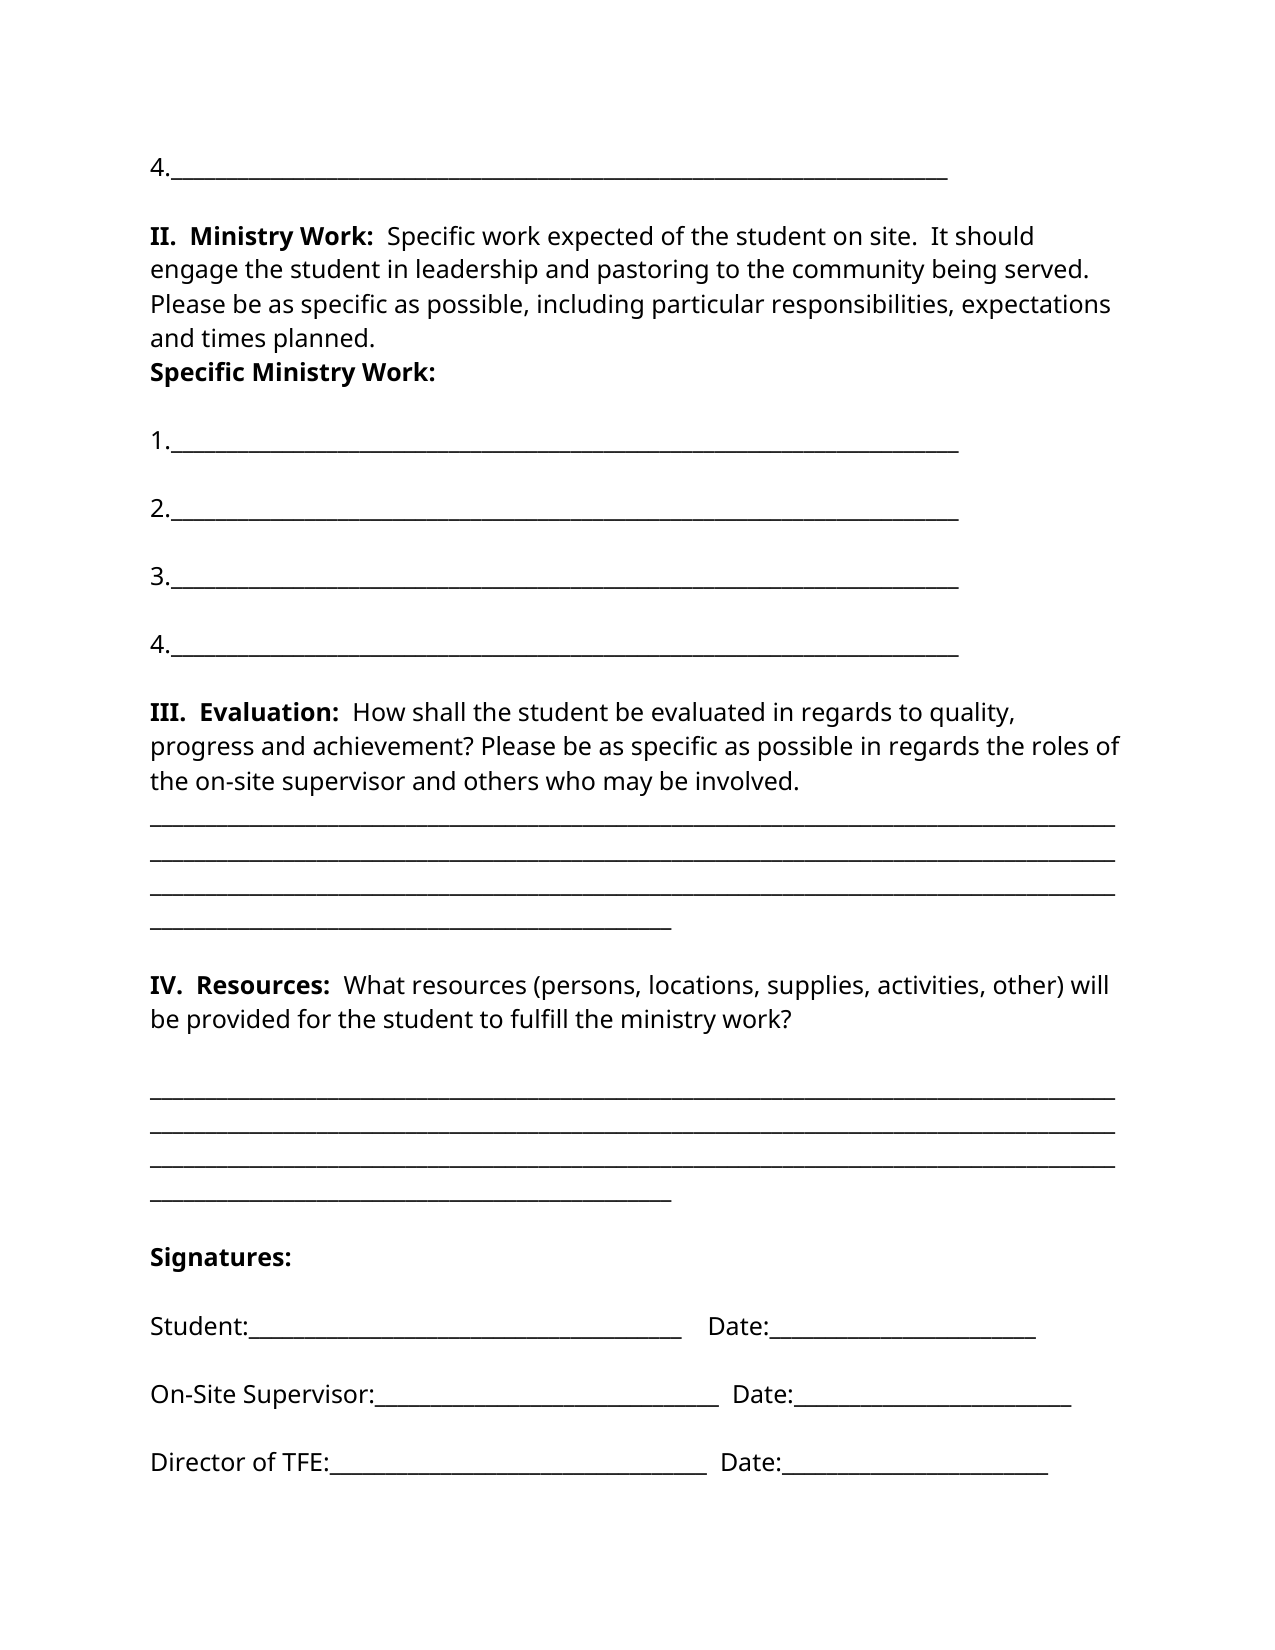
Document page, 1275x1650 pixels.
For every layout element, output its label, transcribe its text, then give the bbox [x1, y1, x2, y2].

text Student:_______________________________________ Date:________________________ [150, 1308, 1125, 1342]
text 3._______________________________________________________________________ [150, 559, 1125, 593]
text III. Evaluation: How shall the student be evaluated in regards to quality, progress and achievement? Please be as specific as possible in regards the roles of the on-site supervisor and others who may be involved. [150, 695, 1125, 797]
text Director of TFE:__________________________________ Date:________________________ [150, 1444, 1125, 1478]
text 4._______________________________________________________________________ [150, 627, 1125, 661]
text 4.______________________________________________________________________ [150, 150, 1125, 184]
text 2._______________________________________________________________________ [150, 491, 1125, 525]
text Specific Ministry Work: [150, 354, 1125, 388]
text ____________________________________________________________________________________________________________________________________________________________________________________________________________________________________________________________________________________________________________________ [150, 797, 1125, 933]
text II. Ministry Work: Specific work expected of the student on site. It should engage the student in leadership and pastoring to the community being served. Please be as specific as possible, including particular responsibilities, expectations and times planned. [150, 218, 1125, 354]
text On-Site Supervisor:_______________________________ Date:_________________________ [150, 1376, 1125, 1410]
text 1._______________________________________________________________________ [150, 422, 1125, 457]
text Signatures: [150, 1240, 1125, 1274]
text IV. Resources: What resources (persons, locations, supplies, activities, other) will be provided for the student to fulfill the ministry work? [150, 967, 1125, 1036]
text ____________________________________________________________________________________________________________________________________________________________________________________________________________________________________________________________________________________________________________________ [150, 1070, 1125, 1206]
